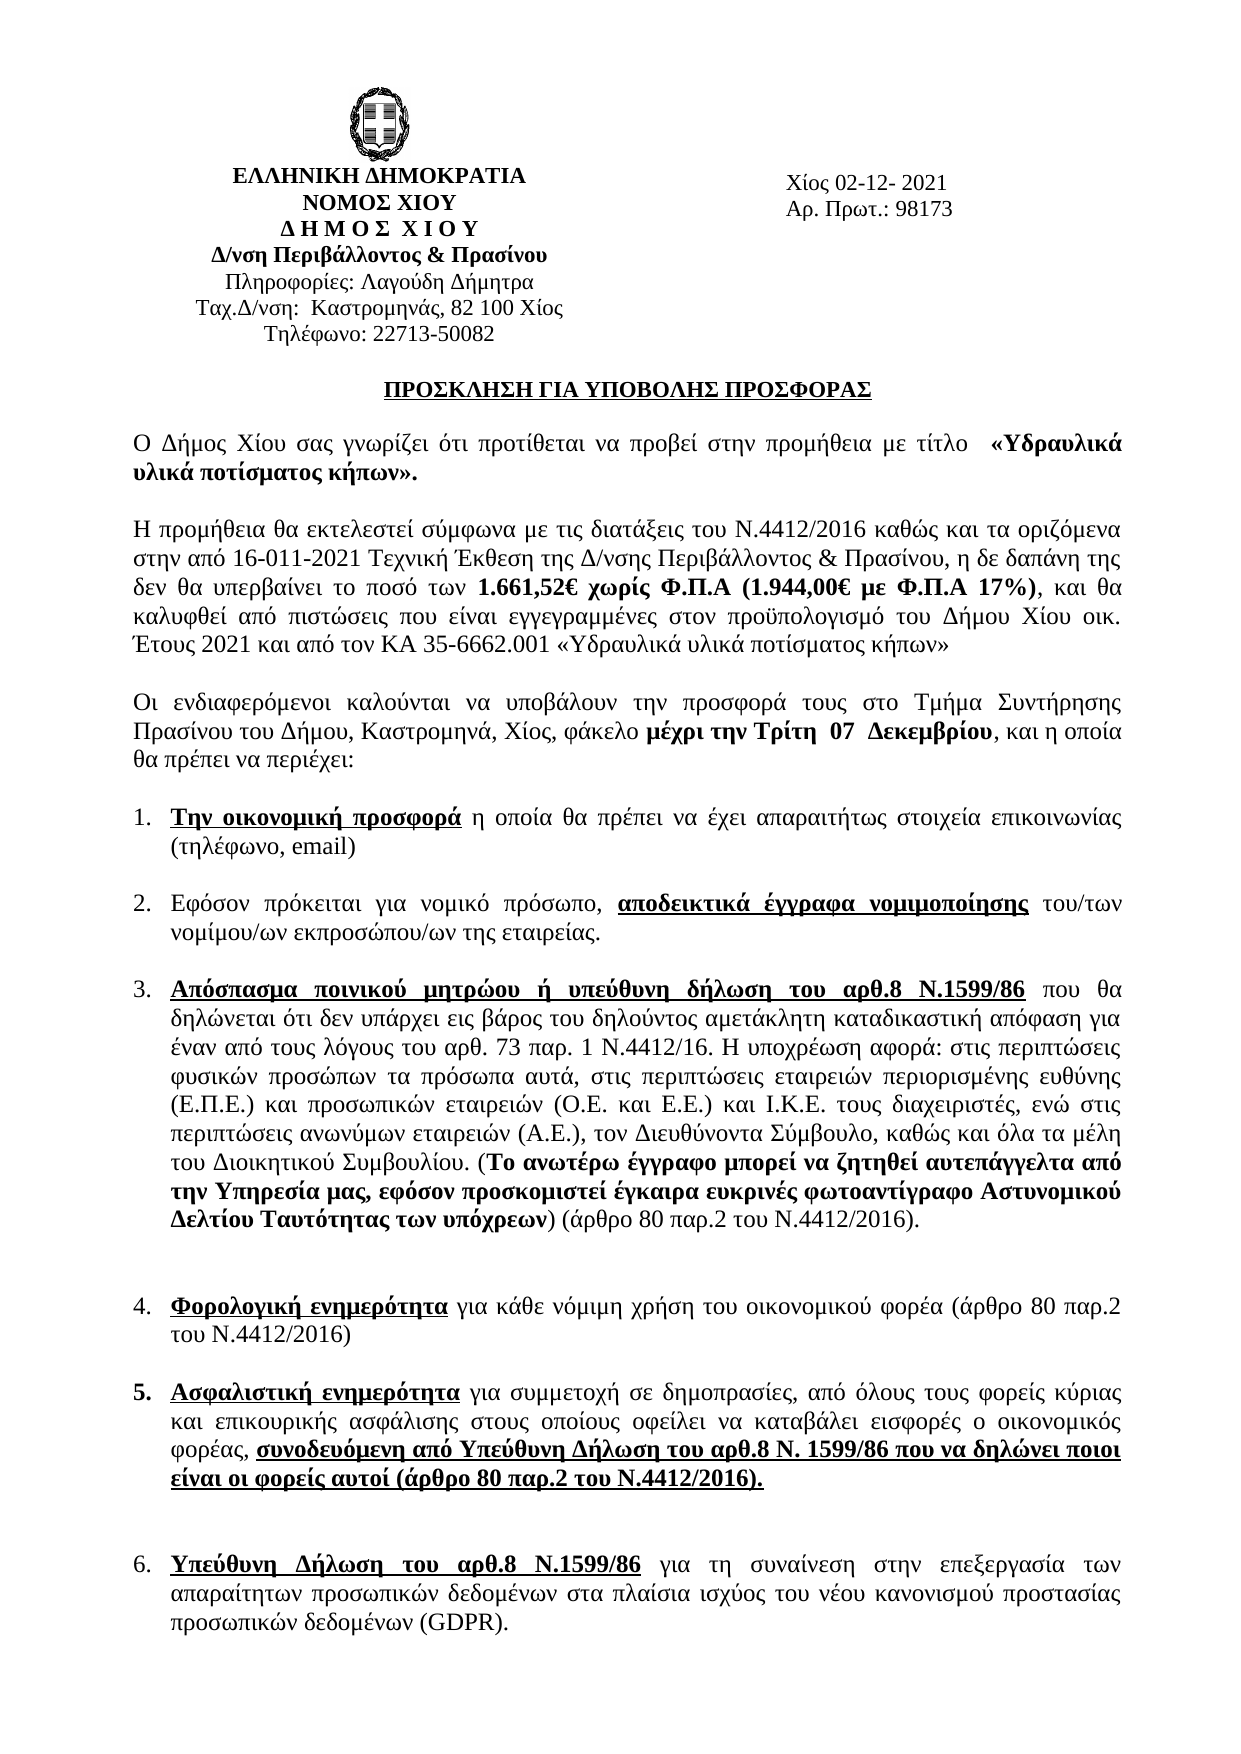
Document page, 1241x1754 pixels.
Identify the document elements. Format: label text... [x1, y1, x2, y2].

list Απόσπασμα ποινικού μητρώου ή υπεύθυνη δήλωση του αρθ.8 Ν.1599/86 που θα δηλώνεται ότι δεν υπάρχει εις βάρος του δηλούντος αμετάκλητη καταδικαστική απόφαση για έναν από τους λόγους του αρθ. 73 παρ. 1 Ν.4412/16. Η υποχρέωση αφορά: στις περιπτώσεις φυσικών προσώπων τα πρόσωπα αυτά, στις περιπτώσεις εταιρειών περιορισμένης ευθύνης (Ε.Π.Ε.) και προσωπικών εταιρειών (Ο.Ε. και Ε.Ε.) και Ι.Κ.Ε. τους διαχειριστές, ενώ στις περιπτώσεις ανωνύμων εταιρειών (Α.Ε.), τον Διευθύνοντα Σύμβουλο, καθώς και όλα τα μέλη του Διοικητικού Συμβουλίου. (Το ανωτέρω έγγραφο μπορεί να ζητηθεί αυτεπάγγελτα από την Υπηρεσία μας, εφόσον προσκομιστεί έγκαιρα ευκρινές φωτοαντίγραφο Αστυνομικού Δελτίου Ταυτότητας των υπόχρεων) (άρθρο 80 παρ.2 του Ν.4412/2016). [133, 974, 1122, 1233]
text Οι ενδιαφερόμενοι καλούνται να υποβάλουν την προσφορά τους στο Τμήμα Συντήρησης Πρασίνου του Δήμου, Καστρομηνά, Χίος, φάκελο μέχρι την Τρίτη 07 Δεκεμβρίου, και η οποία θα πρέπει να περιέχει: [133, 687, 1122, 773]
list Υπεύθυνη Δήλωση του αρθ.8 Ν.1599/86 για τη συναίνεση στην επεξεργασία των απαραίτητων προσωπικών δεδομένων στα πλαίσια ισχύος του νέου κανονισμού προστασίας προσωπικών δεδομένων (GDPR). [133, 1549, 1122, 1636]
text Ο Δήμος Χίου σας γνωρίζει ότι προτίθεται να προβεί στην προμήθεια με τίτλο «Υδραυλικά υλικά ποτίσματος κήπων». [133, 428, 1122, 486]
picture [348, 87, 411, 163]
table_header Χίος 02-12- 2021 Αρ. Πρωτ.: 98173 [637, 87, 1122, 376]
text Η προμήθεια θα εκτελεστεί σύμφωνα με τις διατάξεις του Ν.4412/2016 καθώς και τα οριζόμενα στην από 16-011-2021 Τεχνική Έκθεση της Δ/νσης Περιβάλλοντος & Πρασίνου, η δε δαπάνη της δεν θα υπερβαίνει το ποσό των 1.661,52€ χωρίς Φ.Π.Α (1.944,00€ με Φ.Π.Α 17%), και θα καλυφθεί από πιστώσεις που είναι εγγεγραμμένες στον προϋπολογισμό του Δήμου Χίου οικ. Έτους 2021 και από τον ΚΑ 35-6662.001 «Υδραυλικά υλικά ποτίσματος κήπων» [133, 514, 1122, 658]
list Εφόσον πρόκειται για νομικό πρόσωπο, αποδεικτικά έγγραφα νομιμοποίησης του/των νoμίμου/ων εκπροσώπου/ων της εταιρείας. [133, 888, 1122, 946]
list Φορολογική ενημερότητα για κάθε νόμιμη χρήση του οικονομικού φορέα (άρθρο 80 παρ.2 του Ν.4412/2016) [133, 1291, 1122, 1348]
text ΠΡΟΣΚΛΗΣΗ ΓΙΑ ΥΠΟΒΟΛΗΣ ΠΡΟΣΦΟΡΑΣ [133, 376, 1122, 402]
table_header ΕΛΛΗΝΙΚΗ ΔΗΜΟΚΡΑΤΙΑ ΝΟΜΟΣ ΧΙΟΥ Δ Η Μ Ο Σ Χ Ι Ο Υ Δ/νση Περιβάλλοντος & Πρασίνου Πληροφορίες: Λαγούδη Δήμητρα Ταχ.Δ/νση: Καστρομηνάς, 82 100 Χίος Τηλέφωνο: 22713-50082 [122, 87, 637, 376]
list Ασφαλιστική ενημερότητα για συμμετοχή σε δημοπρασίες, από όλους τους φορείς κύριας και επικουρικής ασφάλισης στους οποίους οφείλει να καταβάλει εισφορές ο οικονομικός φορέας, συνοδευόμενη από Υπεύθυνη Δήλωση του αρθ.8 Ν. 1599/86 που να δηλώνει ποιοι είναι οι φορείς αυτοί (άρθρο 80 παρ.2 του Ν.4412/2016). [133, 1377, 1122, 1492]
list Την οικονομική προσφορά η οποία θα πρέπει να έχει απαραιτήτως στοιχεία επικοινωνίας (τηλέφωνο, email) [133, 802, 1122, 859]
